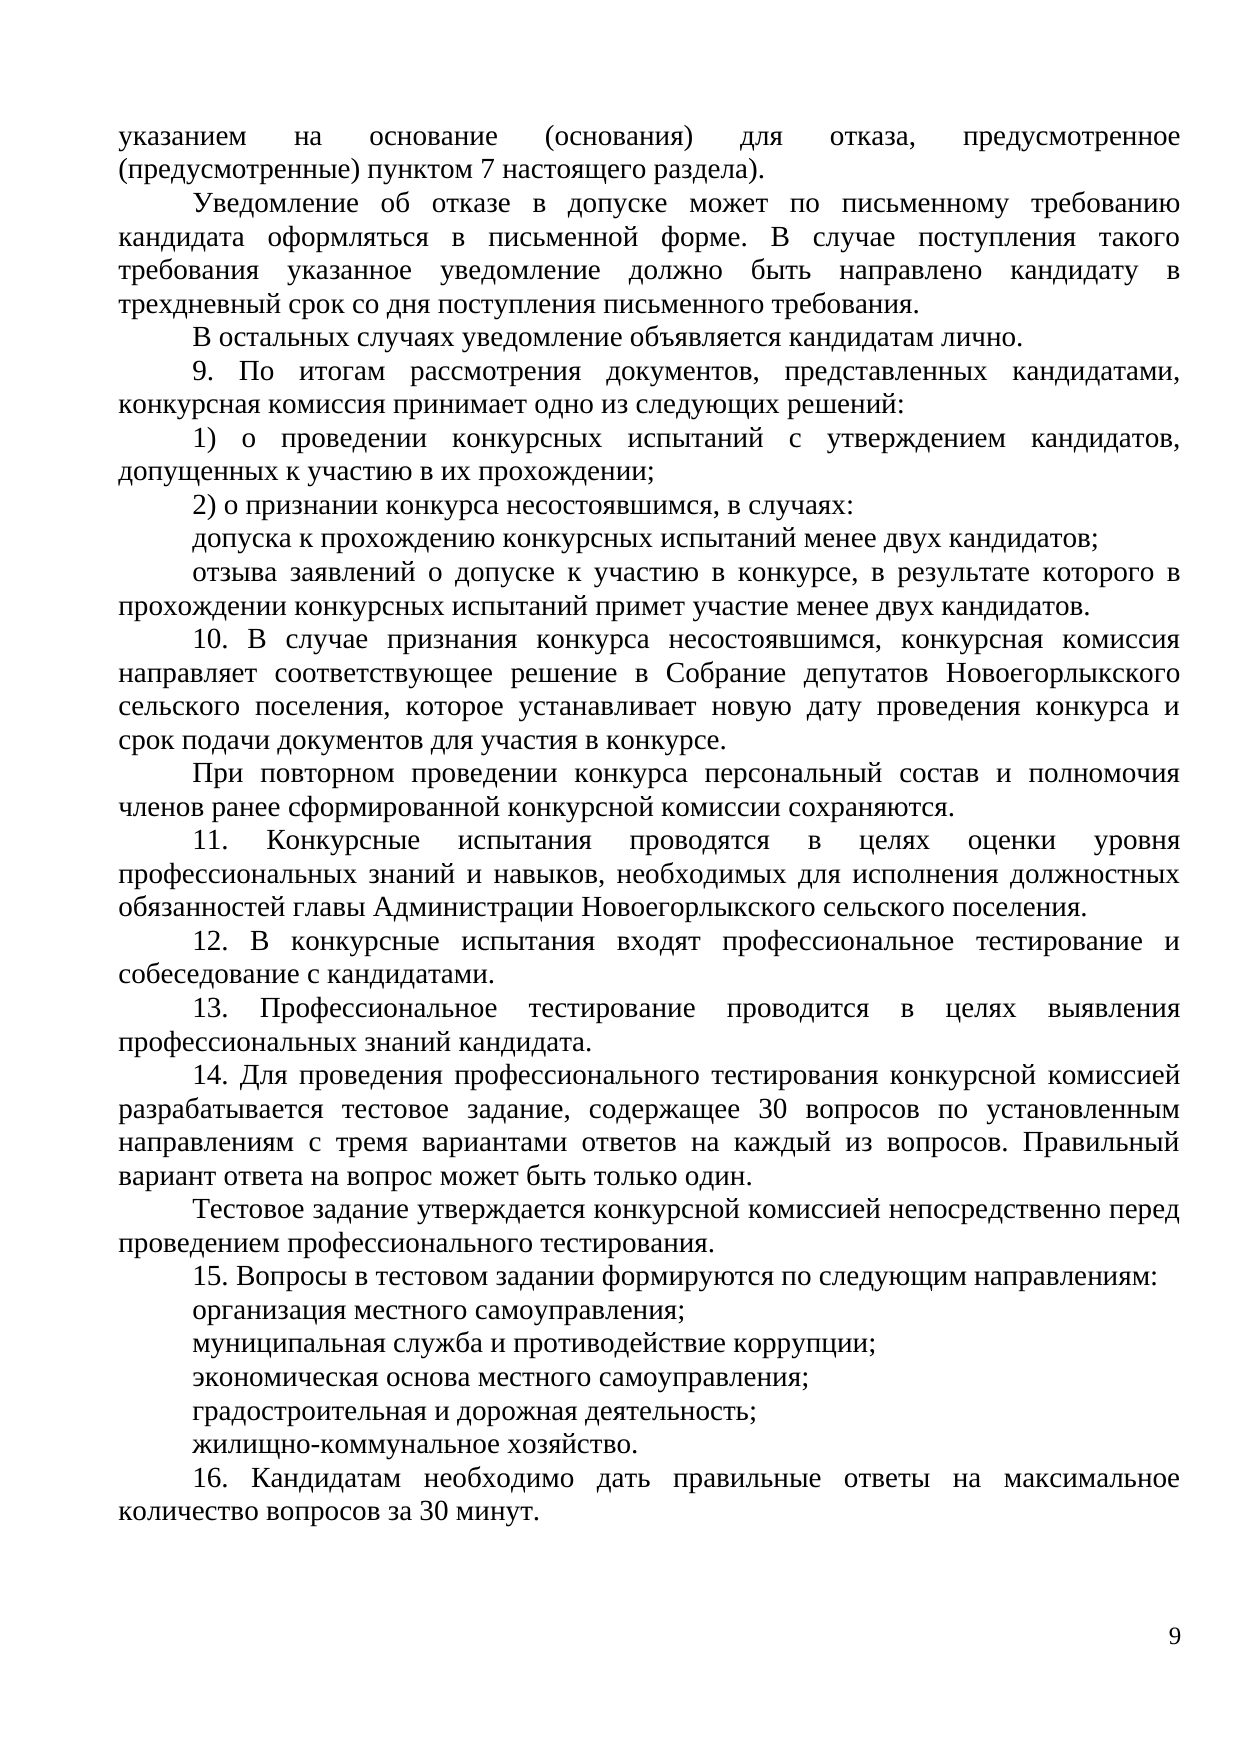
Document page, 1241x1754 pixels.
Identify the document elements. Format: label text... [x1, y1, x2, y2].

text организация местного самоуправления; [118, 1292, 1181, 1326]
text В остальных случаях уведомление объявляется кандидатам лично. [118, 319, 1181, 353]
text муниципальная служба и противодействие коррупции; [118, 1326, 1181, 1359]
text отзыва заявлений о допуске к участию в конкурсе, в результате которого в прохождении конкурсных испытаний примет участие менее двух кандидатов. [118, 554, 1181, 621]
text 11. Конкурсные испытания проводятся в целях оценки уровня профессиональных знаний и навыков, необходимых для исполнения должностных обязанностей главы Администрации Новоегорлыкского сельского поселения. [118, 822, 1181, 923]
text 12. В конкурсные испытания входят профессиональное тестирование и собеседование с кандидатами. [118, 923, 1181, 990]
text 15. Вопросы в тестовом задании формируются по следующим направлениям: [118, 1258, 1181, 1292]
text При повторном проведении конкурса персональный состав и полномочия членов ранее сформированной конкурсной комиссии сохраняются. [118, 755, 1181, 822]
text Уведомление об отказе в допуске может по письменному требованию кандидата оформляться в письменной форме. В случае поступления такого требования указанное уведомление должно быть направлено кандидату в трехдневный срок со дня поступления письменного требования. [118, 185, 1181, 319]
text 2) о признании конкурса несостоявшимся, в случаях: [118, 487, 1181, 521]
text 14. Для проведения профессионального тестирования конкурсной комиссией разрабатывается тестовое задание, содержащее 30 вопросов по установленным направлениям с тремя вариантами ответов на каждый из вопросов. Правильный вариант ответа на вопрос может быть только один. [118, 1057, 1181, 1191]
text 16. Кандидатам необходимо дать правильные ответы на максимальное количество вопросов за 30 минут. [118, 1460, 1181, 1527]
text Тестовое задание утверждается конкурсной комиссией непосредственно перед проведением профессионального тестирования. [118, 1191, 1181, 1258]
text градостроительная и дорожная деятельность; [118, 1393, 1181, 1426]
text 10. В случае признания конкурса несостоявшимся, конкурсная комиссия направляет соответствующее решение в Собрание депутатов Новоегорлыкского сельского поселения, которое устанавливает новую дату проведения конкурса и срок подачи документов для участия в конкурсе. [118, 621, 1181, 755]
text жилищно-коммунальное хозяйство. [118, 1426, 1181, 1460]
text допуска к прохождению конкурсных испытаний менее двух кандидатов; [118, 521, 1181, 554]
text экономическая основа местного самоуправления; [118, 1359, 1181, 1393]
text 13. Профессиональное тестирование проводится в целях выявления профессиональных знаний кандидата. [118, 990, 1181, 1057]
text 9. По итогам рассмотрения документов, представленных кандидатами, конкурсная комиссия принимает одно из следующих решений: [118, 353, 1181, 420]
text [118, 118, 1181, 185]
text 1) о проведении конкурсных испытаний с утверждением кандидатов, допущенных к участию в их прохождении; [118, 420, 1181, 487]
